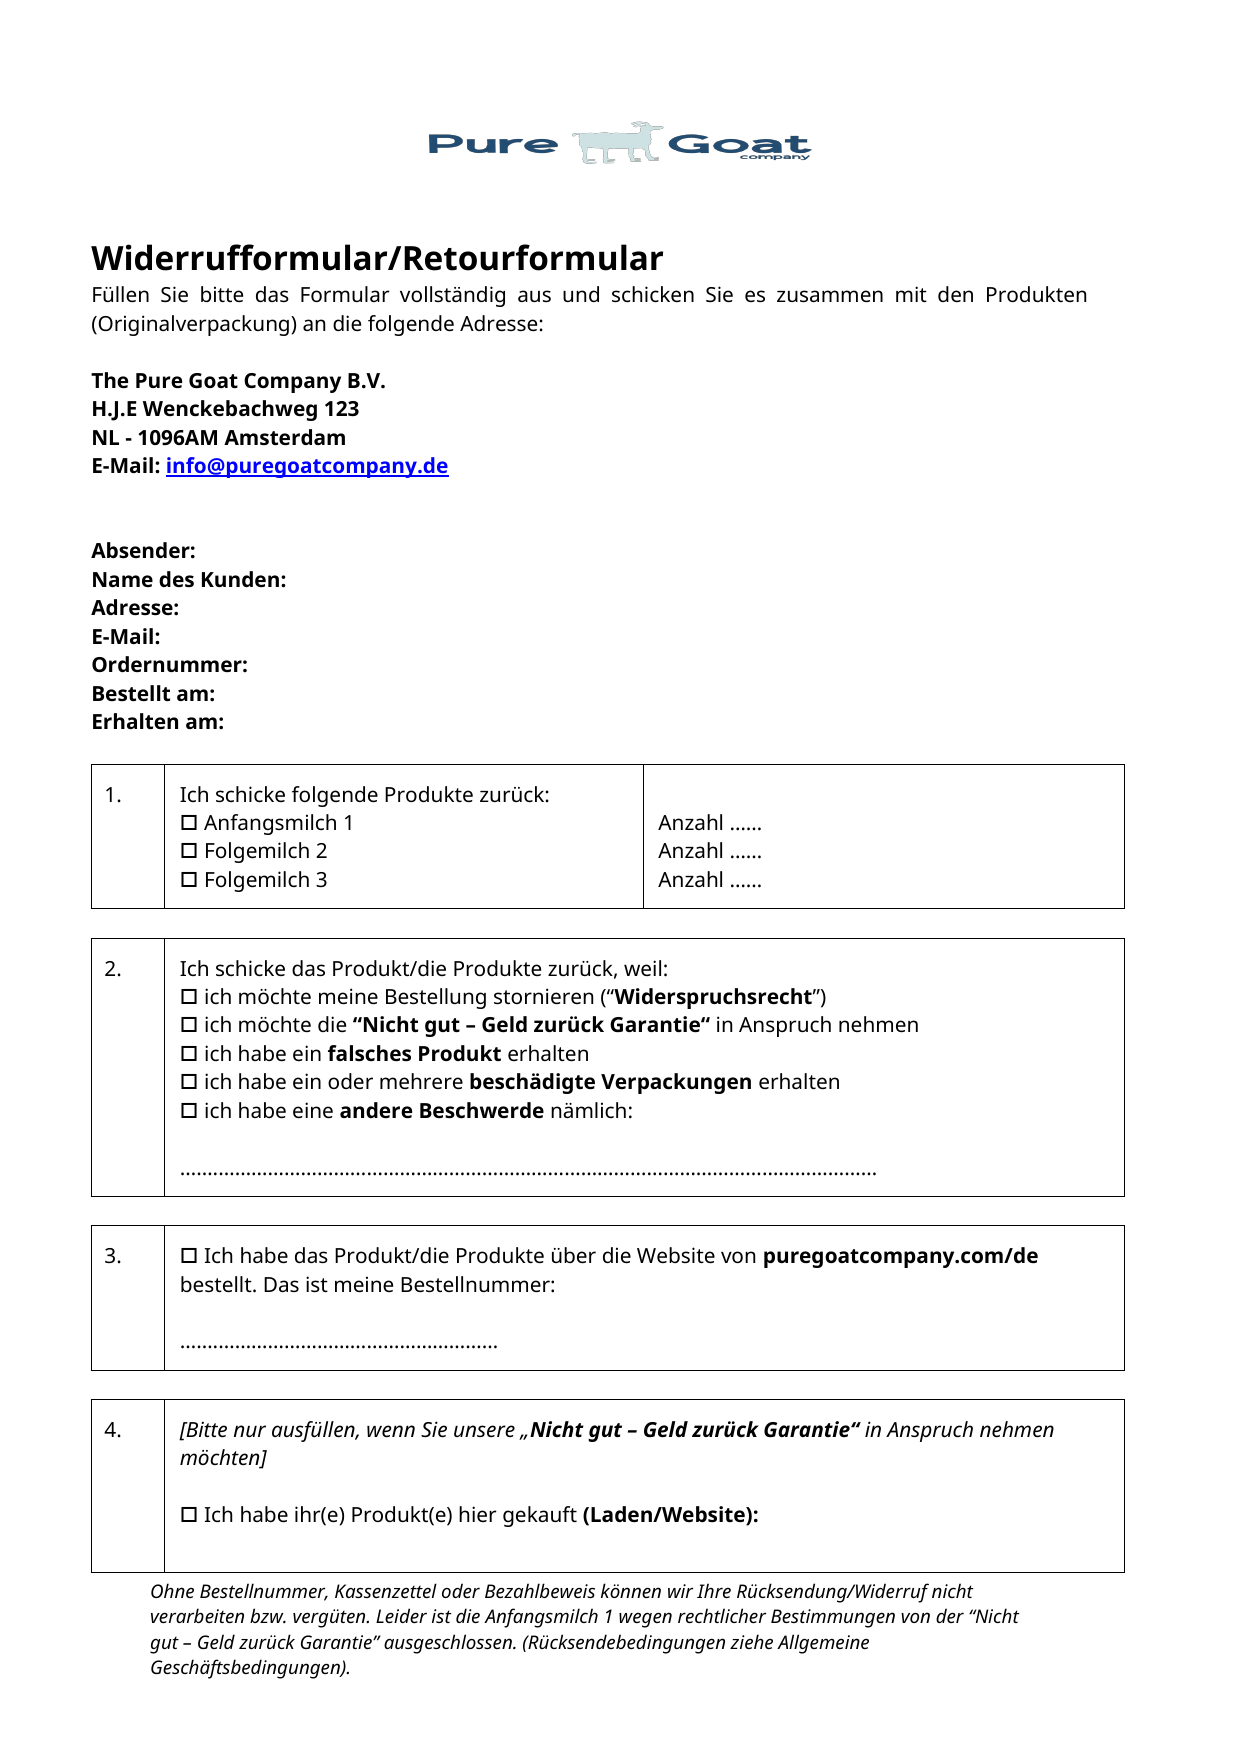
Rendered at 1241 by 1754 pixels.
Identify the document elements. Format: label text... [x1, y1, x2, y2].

table_header Anzahl …… Anzahl …… Anzahl …… [644, 765, 1124, 908]
subtitle Widerrufformular/Retourformular [91, 235, 1090, 281]
table_header 4. [92, 1400, 164, 1572]
table_header Ich habe das Produkt/die Produkte über die Website von puregoatcompany.com/de bestellt. Das ist meine Bestellnummer: …….…………………………………………… [165, 1226, 1124, 1370]
table_header Ich schicke folgende Produkte zurück: Anfangsmilch 1 Folgemilch 2 Folgemilch 3 [165, 765, 643, 908]
text E-Mail: [91, 622, 1090, 650]
text Bestellt am: [91, 679, 1090, 707]
text NL - 1096AM Amsterdam [91, 423, 1090, 451]
table_header 2. [92, 939, 164, 1196]
text E-Mail: info@puregoatcompany.de [91, 451, 1090, 479]
picture [355, 82, 885, 203]
table_header 3. [92, 1226, 164, 1370]
text Erhalten am: [91, 707, 1090, 736]
table_header 1. [92, 765, 164, 908]
table_header Ich schicke das Produkt/die Produkte zurück, weil: ich möchte meine Bestellung stornieren (“Widerspruchsrecht”) ich möchte die “Nicht gut – Geld zurück Garantie“ in Anspruch nehmen ich habe ein falsches Produkt erhalten ich habe ein oder mehrere beschädigte Verpackungen erhalten ich habe eine andere Beschwerde nämlich: …….………………………………………………………………………………………………………… [165, 939, 1124, 1196]
text Füllen Sie bitte das Formular vollständig aus und schicken Sie es zusammen mit den Produkten (Originalverpackung) an die folgende Adresse: [91, 281, 1090, 337]
text Name des Kunden: [91, 565, 1090, 593]
text Absender: [91, 536, 1090, 565]
text Adresse: [91, 593, 1090, 622]
text Ordernummer: [91, 650, 1090, 679]
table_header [165, 1400, 1124, 1572]
text The Pure Goat Company B.V. [91, 366, 1090, 394]
text H.J.E Wenckebachweg 123 [91, 394, 1090, 423]
